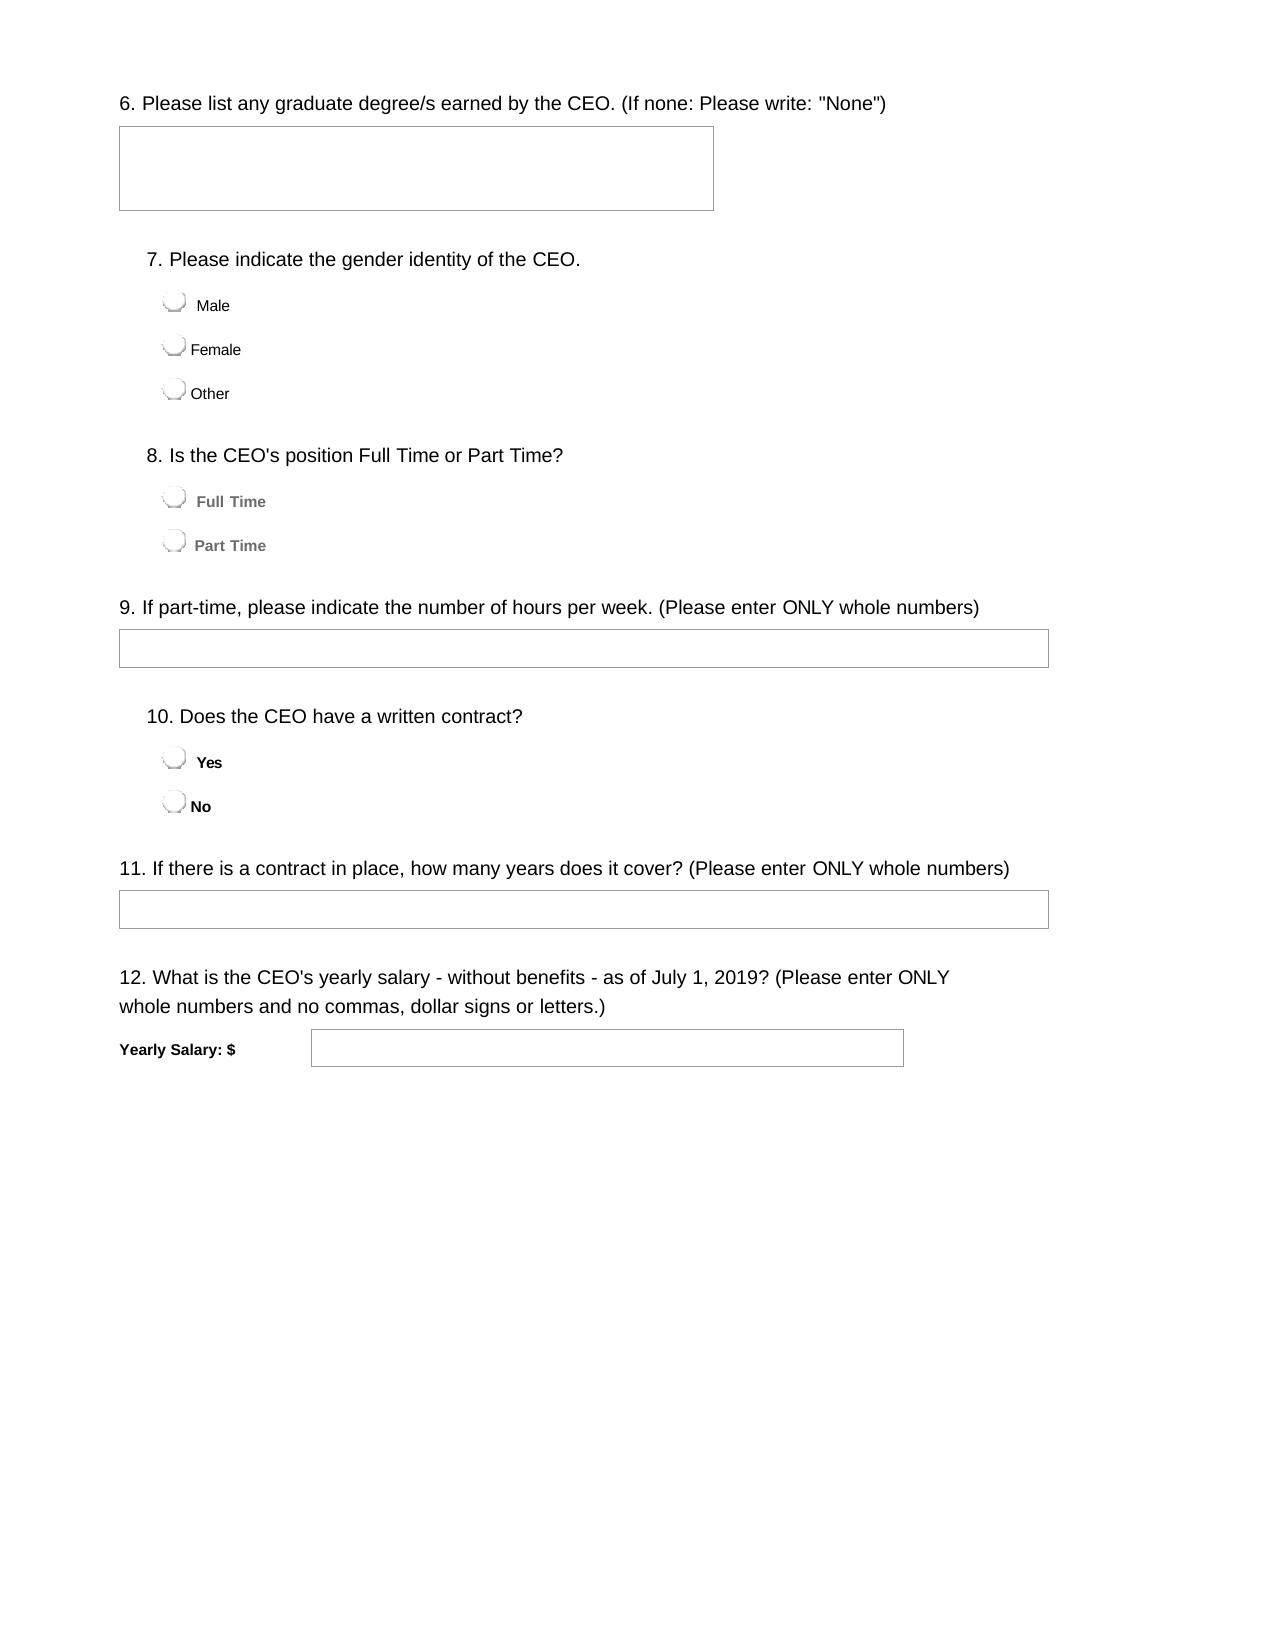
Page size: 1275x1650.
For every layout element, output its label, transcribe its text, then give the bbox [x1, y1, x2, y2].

list Please list any graduate degree/s earned by the CEO. (If none: Please write: "None") [119, 92, 1121, 115]
picture [161, 527, 186, 552]
list What is the CEO's yearly salary - without benefits - as of July 1, 2019? (Please enter ONLY whole numbers and no commas, dollar signs or letters.) [119, 966, 1005, 1018]
text Yes No [161, 744, 240, 816]
text Full Time Part Time [161, 483, 268, 555]
text Male Female Other [161, 287, 250, 403]
picture [161, 331, 186, 356]
list If there is a contract in place, how many years does it cover? (Please enter ONLY whole numbers) [119, 857, 1121, 879]
picture [161, 375, 186, 400]
picture [161, 744, 186, 769]
list If part-time, please indicate the number of hours per week. (Please enter ONLY whole numbers) [119, 596, 1121, 618]
list Does the CEO have a written contract? [146, 705, 1121, 728]
text Yearly Salary: $ [119, 1040, 1121, 1058]
picture [161, 483, 186, 508]
list Please indicate the gender identity of the CEO. [146, 248, 1121, 271]
picture [161, 287, 186, 312]
list Is the CEO's position Full Time or Part Time? [146, 444, 1121, 467]
picture [161, 787, 186, 813]
